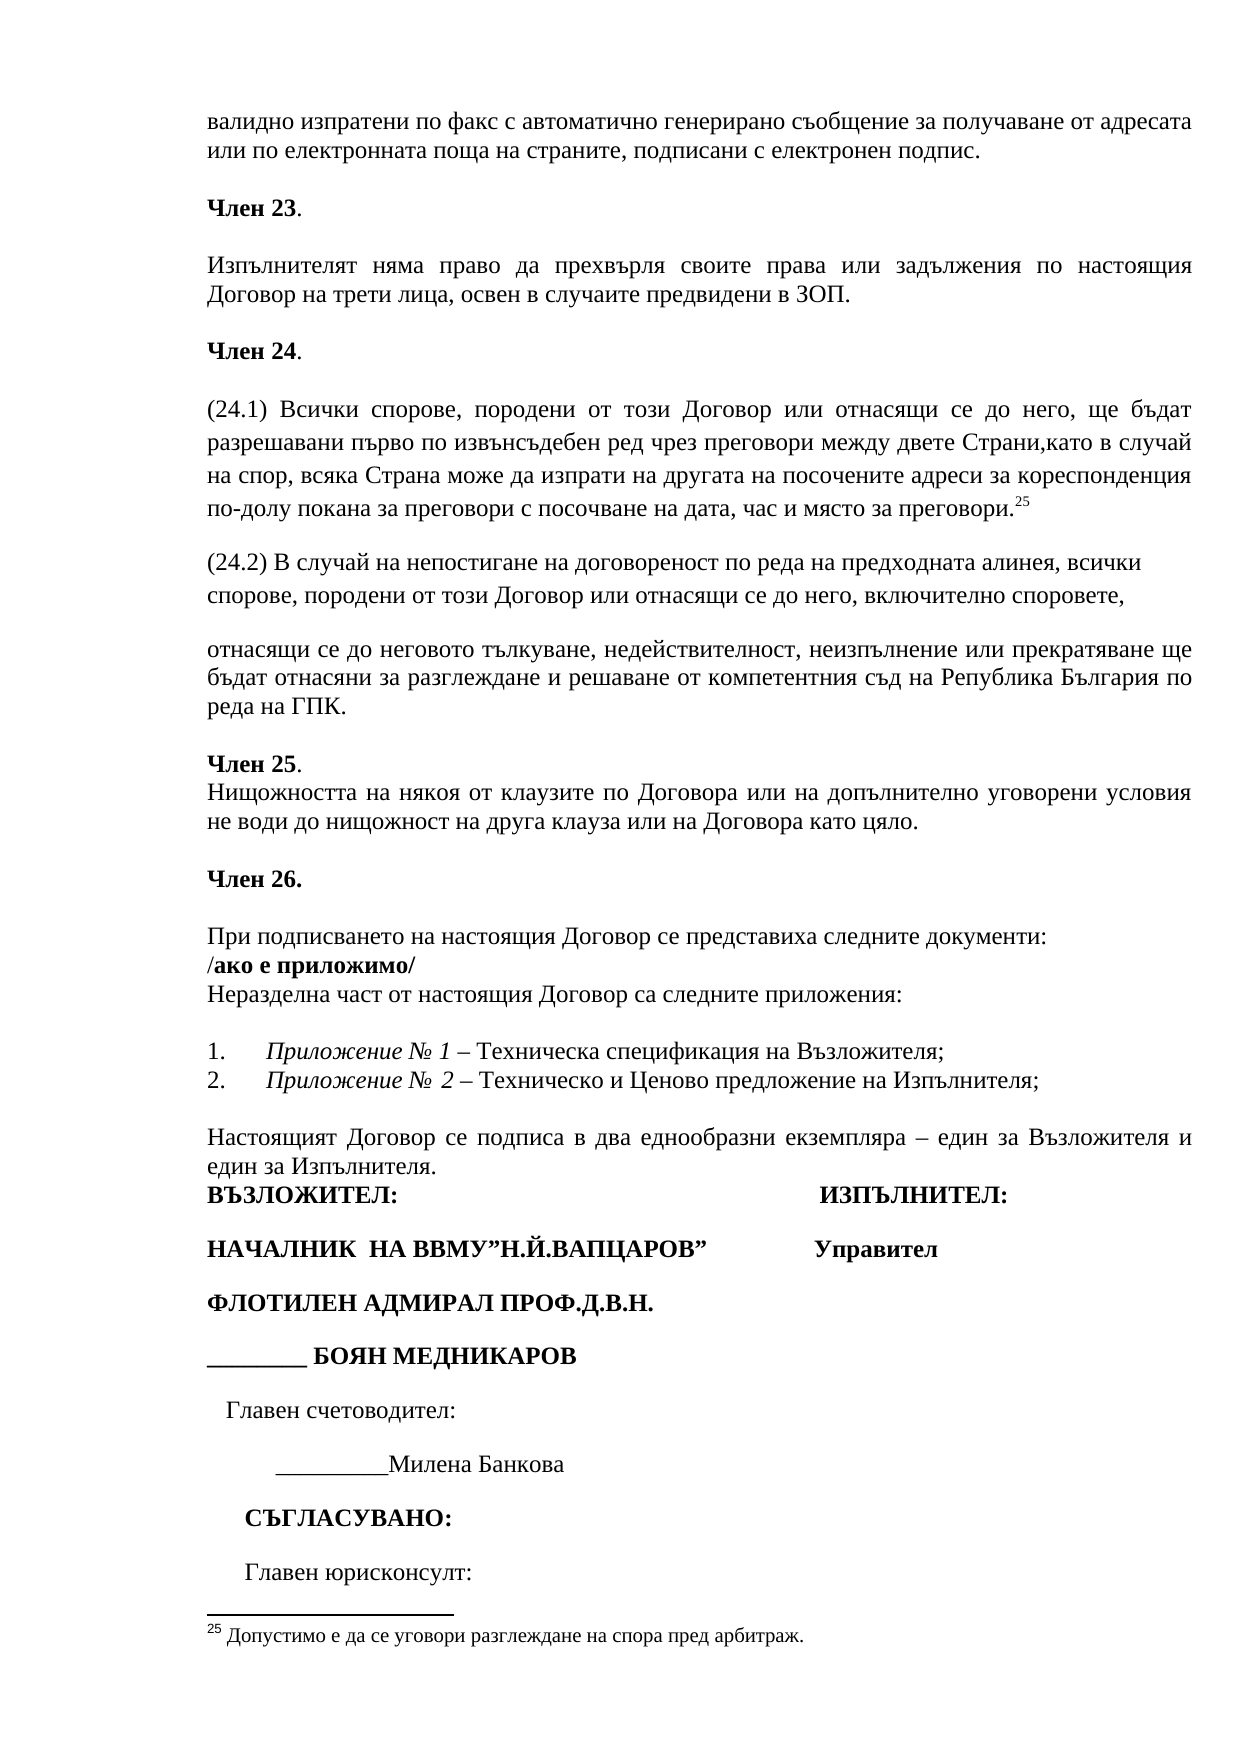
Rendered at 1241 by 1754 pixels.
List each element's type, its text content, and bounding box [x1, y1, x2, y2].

text Нищожността на някоя от клаузите по Договора или на допълнително уговорени условия не води до нищожност на друга клауза или на Договора като цяло. [207, 777, 1193, 835]
text Изпълнителят няма право да прехвърля своите права или задължения по настоящия Договор на трети лица, освен в случаите предвидени в ЗОП. [207, 250, 1193, 308]
text Член 24. [207, 336, 1193, 365]
text ФЛОТИЛЕН АДМИРАЛ ПРОФ.Д.В.Н. [207, 1288, 1214, 1316]
text Член 23. [207, 193, 1193, 221]
text Настоящият Договор се подписа в два еднообразни екземпляра – един за Възложителя и един за Изпълнителя. [207, 1122, 1193, 1180]
list Приложение № 2 – Техническо и Ценово предложение на Изпълнителя; [207, 1065, 1193, 1094]
text отнасящи се до неговото тълкуване, недействителност, неизпълнение или прекратяване ще бъдат отнасяни за разглеждане и решаване от компетентния съд на Република България по реда на ГПК. [207, 634, 1193, 720]
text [207, 106, 1193, 164]
list Приложение № 1 – Техническа спецификация на Възложителя; [207, 1036, 1193, 1065]
text ВЪЗЛОЖИТЕЛ: ИЗПЪЛНИТЕЛ: [207, 1180, 1214, 1209]
text СЪГЛАСУВАНО: [226, 1503, 1214, 1532]
text _________Милена Банкова [226, 1449, 1214, 1478]
text Главен счетоводител: [188, 1395, 1214, 1424]
text (24.1) Всички спорове, породени от този Договор или отнасящи се до него, ще бъдат разрешавани първо по извънсъдебен ред чрез преговори между двете Страни,като в случай на спор, всяка Страна може да изпрати на другата на посочените адреси за кореспонденция по-долу покана за преговори с посочване на дата, час и място за преговори. [207, 394, 1193, 522]
text Неразделна част от настоящия Договор са следните приложения: [207, 979, 1193, 1007]
text /ако е приложимо/ [207, 950, 1193, 979]
text НАЧАЛНИК НА ВВМУ”Н.Й.ВАПЦАРОВ” Управител [188, 1234, 1214, 1262]
text ________ БОЯН МЕДНИКАРОВ [207, 1341, 1214, 1370]
text (24.2) В случай на непостигане на договореност по реда на предходната алинея, всички спорове, породени от този Договор или отнасящи се до него, включително споровете, [207, 547, 1193, 608]
text Член 26. [207, 864, 1193, 892]
text Главен юрисконсулт: [226, 1557, 1214, 1586]
text Член 25. [207, 749, 1193, 777]
text При подписването на настоящия Договор се представиха следните документи: [207, 921, 1193, 950]
